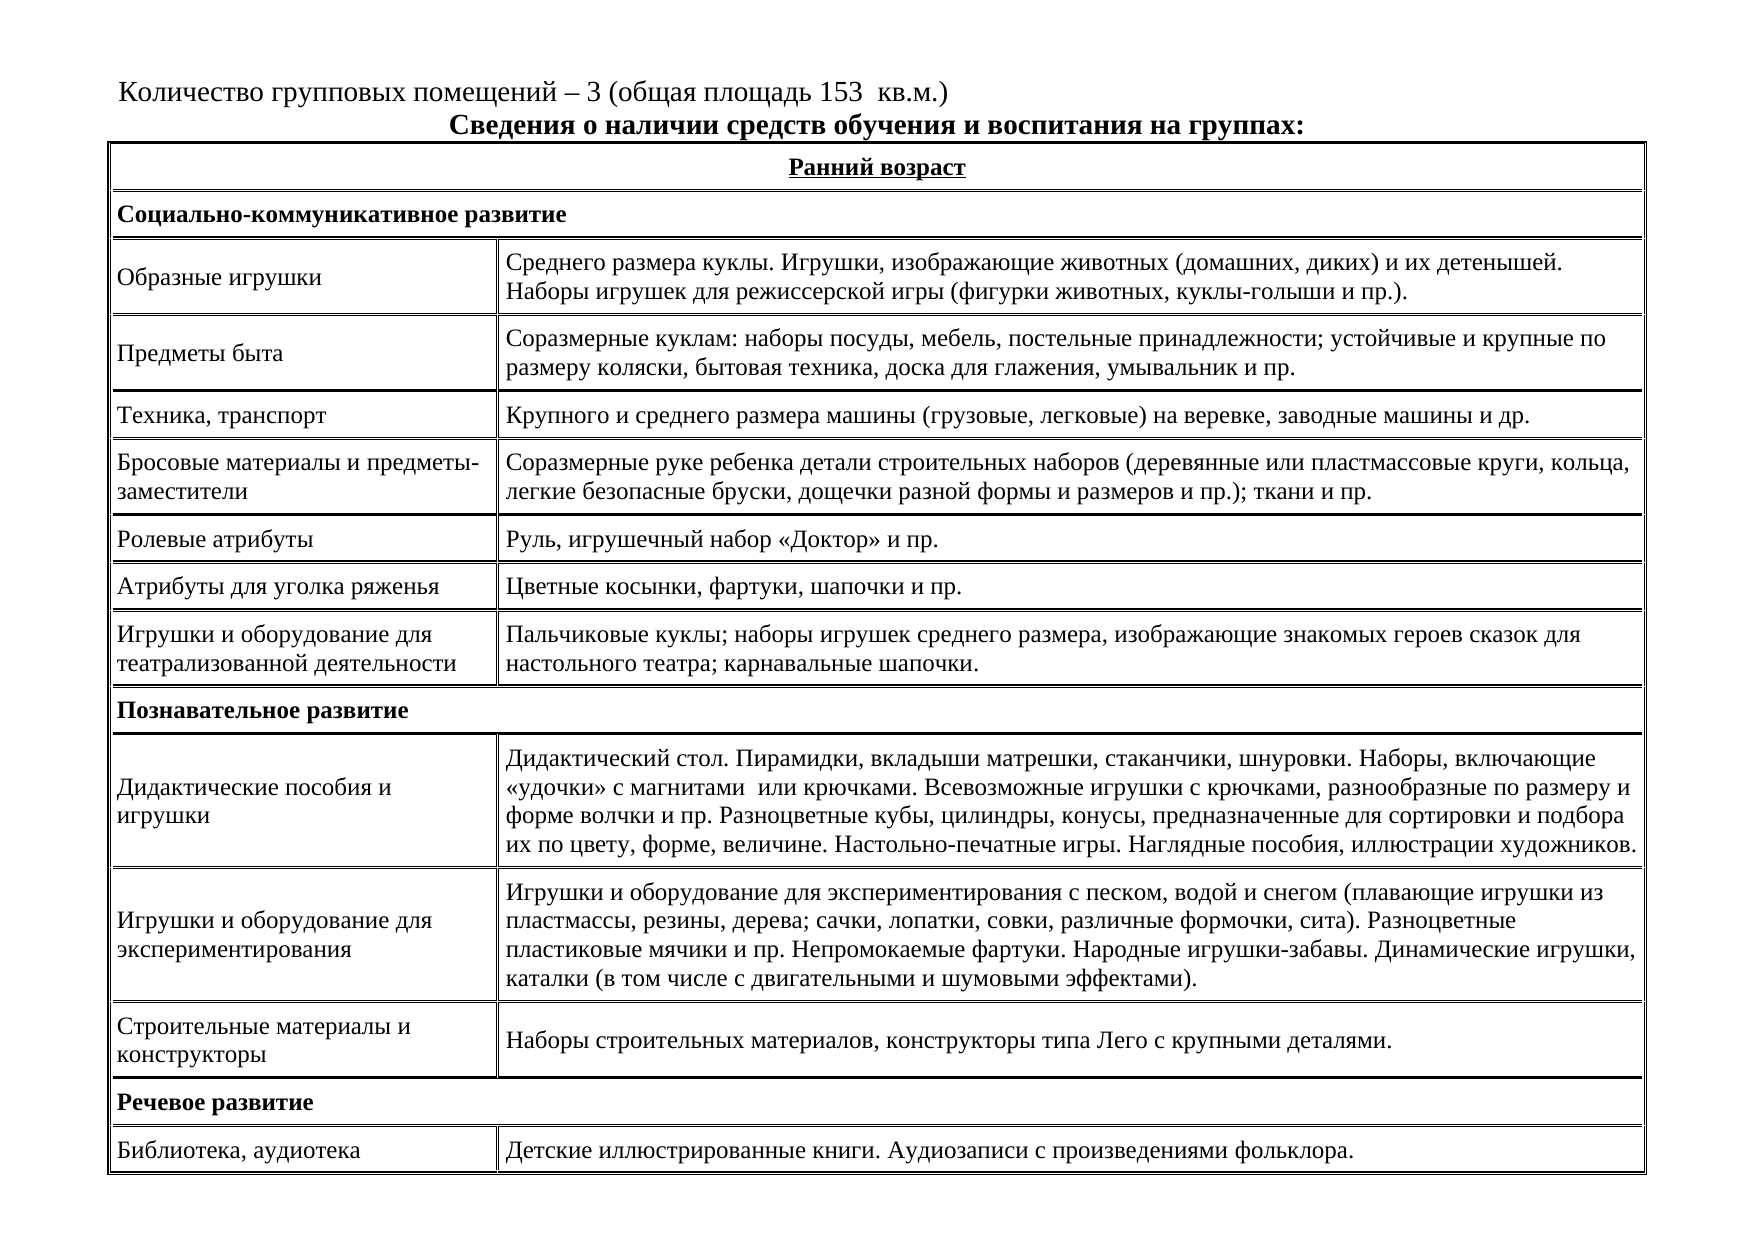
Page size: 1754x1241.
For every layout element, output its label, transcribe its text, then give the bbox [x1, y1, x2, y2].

table_header Ранний возраст [111, 144, 1644, 188]
table_cell Игрушки и оборудование для экспериментирования с песком, водой и снегом (плавающие игрушки из пластмассы, резины, дерева; сачки, лопатки, совки, различные формочки, сита). Разноцветные пластиковые мячики и пр. Непромокаемые фартуки. Народные игрушки-забавы. Динамические игрушки, каталки (в том числе с двигательными и шумовыми эффектами). [498, 866, 1645, 1000]
table_cell Ролевые атрибуты [109, 513, 496, 560]
table_cell Образные игрушки [111, 236, 496, 312]
table_cell Крупного и среднего размера машины (грузовые, легковые) на веревке, заводные машины и др. [499, 389, 1644, 436]
table_cell Библиотека, аудиотека [109, 1124, 498, 1171]
table_cell Соразмерные куклам: наборы посуды, мебель, постельные принадлежности; устойчивые и крупные по размеру коляски, бытовая техника, доска для глажения, умывальник и пр. [499, 313, 1644, 389]
table_cell Бросовые материалы и предметы-заместители [111, 436, 496, 513]
table_cell Дидактический стол. Пирамидки, вкладыши матрешки, стаканчики, шнуровки. Наборы, включающие «удочки» с магнитами или крючками. Всевозможные игрушки с крючками, разнообразные по размеру и форме волчки и пр. Разноцветные кубы, цилиндры, конусы, предназначенные для сортировки и подбора их по цвету, форме, величине. Настольно-печатные игры. Наглядные пособия, иллюстрации художников. [499, 732, 1644, 866]
table_cell Игрушки и оборудование для экспериментирования [109, 866, 498, 1000]
table_cell Познавательное развитие [111, 684, 1644, 732]
table_cell Руль, игрушечный набор «Доктор» и пр. [499, 513, 1645, 560]
table_cell Техника, транспорт [111, 389, 496, 436]
table_cell Предметы быта [111, 313, 496, 389]
text Количество групповых помещений – 3 (общая площадь 153 кв.м.) [118, 74, 1636, 107]
table_cell Детские иллюстрированные книги. Аудиозаписи с произведениями фольклора. [498, 1124, 1645, 1171]
table_cell Соразмерные руке ребенка детали строительных наборов (деревянные или пластмассовые круги, кольца, легкие безопасные бруски, дощечки разной формы и размеров и пр.); ткани и пр. [499, 436, 1644, 513]
table_cell Среднего размера куклы. Игрушки, изображающие животных (домашних, диких) и их детенышей. Наборы игрушек для режиссерской игры (фигурки животных, куклы-голыши и пр.). [499, 236, 1644, 312]
table_cell Речевое развитие [111, 1076, 1644, 1124]
table_cell Пальчиковые куклы; наборы игрушек среднего размера, изображающие знакомых героев сказок для настольного театра; карнавальные шапочки. [499, 608, 1644, 684]
table_cell Строительные материалы и конструкторы [109, 1000, 498, 1076]
table_cell Наборы строительных материалов, конструкторы типа Лего с крупными деталями. [498, 1000, 1645, 1076]
table_cell Атрибуты для уголка ряженья [111, 560, 496, 608]
table_cell Дидактические пособия и игрушки [111, 732, 496, 866]
table_cell Социально-коммуникативное развитие [111, 189, 1644, 236]
table_cell Игрушки и оборудование для театрализованной деятельности [111, 608, 496, 684]
text Сведения о наличии средств обучения и воспитания на группах: [118, 107, 1636, 141]
table_cell Цветные косынки, фартуки, шапочки и пр. [499, 560, 1644, 608]
